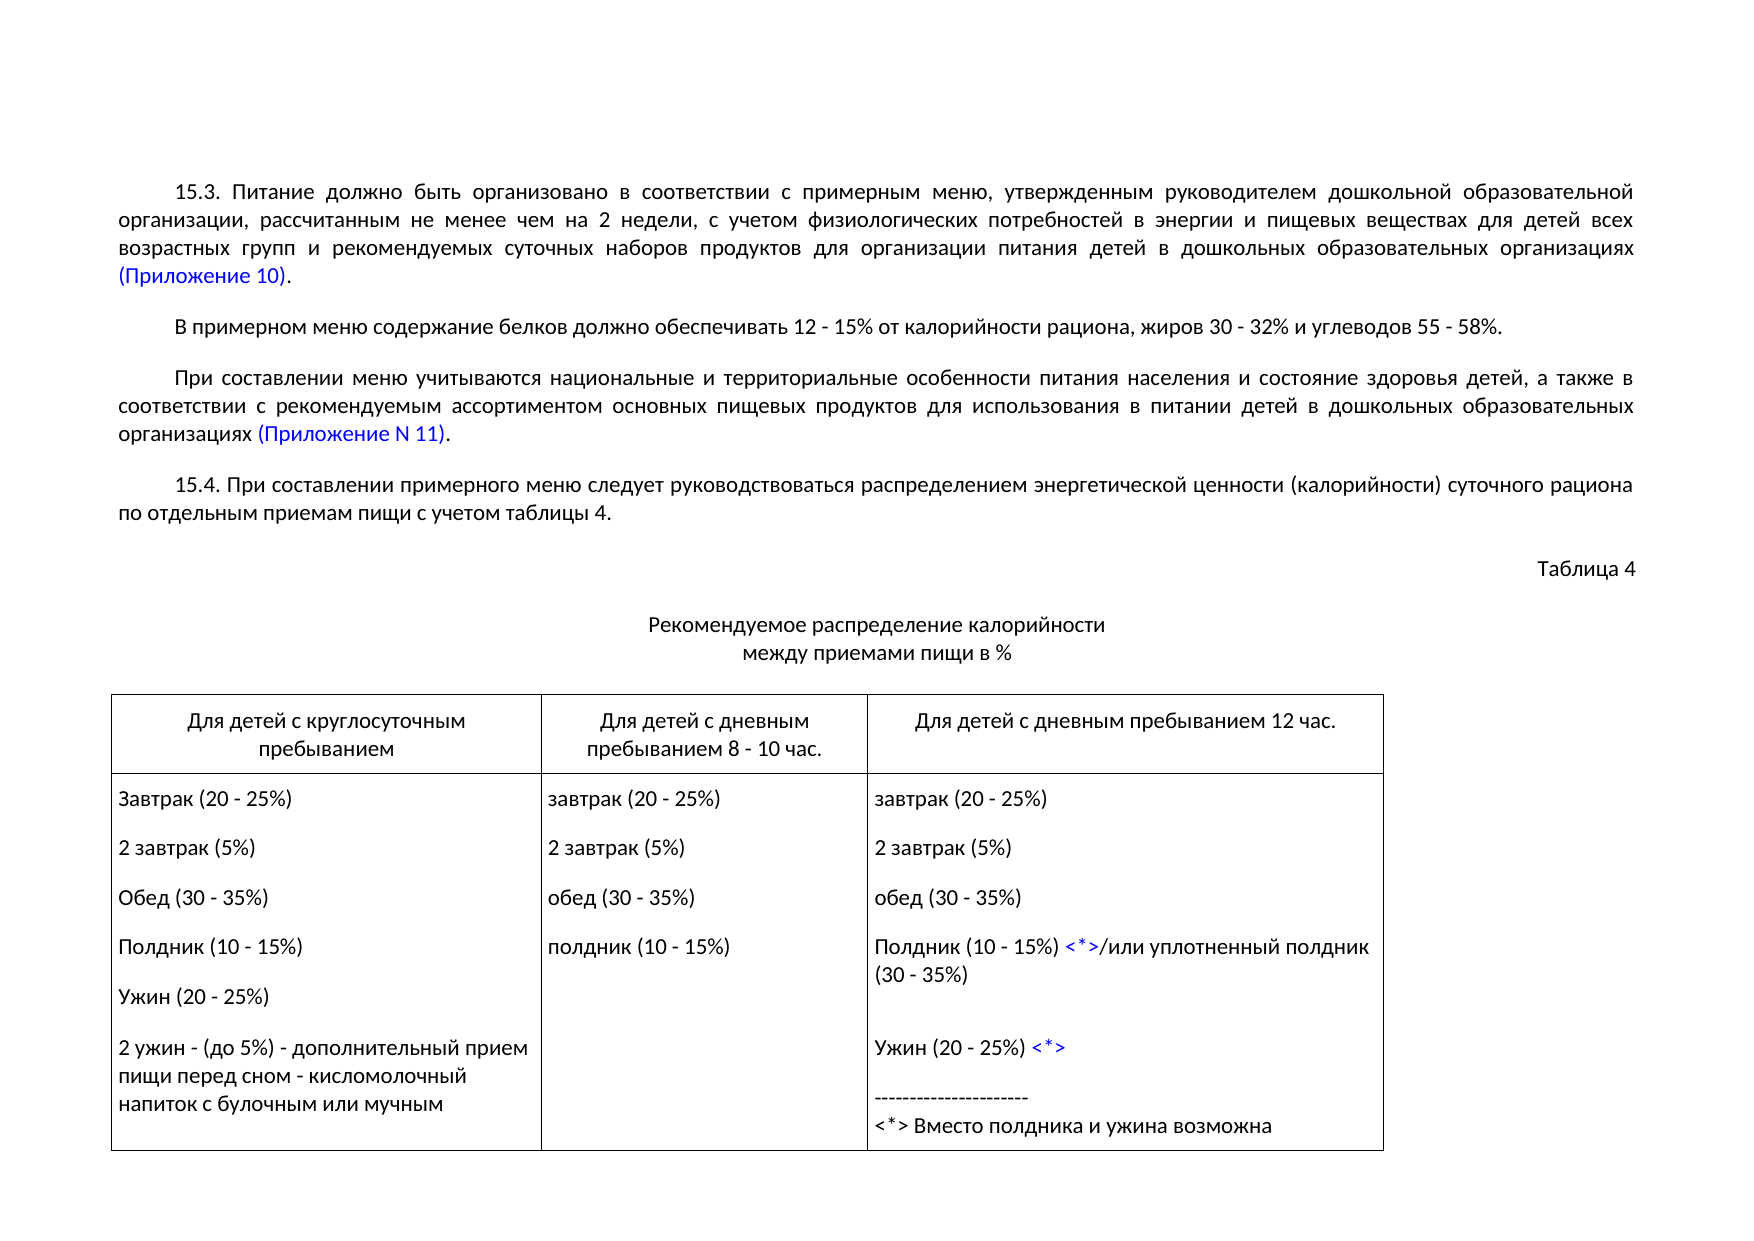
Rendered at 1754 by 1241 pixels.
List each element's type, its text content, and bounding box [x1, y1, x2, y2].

table_cell Обед (30 - 35%) [112, 872, 541, 921]
table_cell Ужин (20 - 25%) <*> [868, 1021, 1383, 1071]
table_header Для детей с дневным пребыванием 12 час. [868, 695, 1383, 773]
text Таблица 4 [118, 554, 1636, 582]
table_cell Полдник (10 - 15%) <*>/или уплотненный полдник (30 - 35%) [868, 921, 1383, 1021]
text Рекомендуемое распределение калорийности [118, 610, 1636, 638]
text При составлении меню учитываются национальные и территориальные особенности питания населения и состояние здоровья детей, а также в соответствии с рекомендуемым ассортиментом основных пищевых продуктов для использования в питании детей в дошкольных образовательных организациях (Приложение N 11). [118, 363, 1636, 447]
table_cell обед (30 - 35%) [542, 872, 867, 921]
table_cell завтрак (20 - 25%) [868, 774, 1383, 823]
table_cell 2 завтрак (5%) [868, 823, 1383, 872]
table_cell Полдник (10 - 15%) [112, 921, 541, 971]
text В примерном меню содержание белков должно обеспечивать 12 - 15% от калорийности рациона, жиров 30 - 32% и углеводов 55 - 58%. [118, 312, 1636, 340]
table_cell полдник (10 - 15%) [542, 921, 867, 1150]
table_header Для детей с круглосуточным пребыванием [112, 695, 541, 773]
table_cell Ужин (20 - 25%) [112, 971, 541, 1021]
table_cell обед (30 - 35%) [868, 872, 1383, 921]
table_cell 2 завтрак (5%) [542, 823, 867, 872]
table_cell Завтрак (20 - 25%) [112, 774, 541, 823]
table_header Для детей с дневным пребыванием 8 - 10 час. [542, 695, 867, 773]
table_cell 2 завтрак (5%) [112, 823, 541, 872]
text между приемами пищи в % [118, 638, 1636, 666]
text 15.4. При составлении примерного меню следует руководствоваться распределением энергетической ценности (калорийности) суточного рациона по отдельным приемам пищи с учетом таблицы 4. [118, 470, 1636, 526]
table_cell завтрак (20 - 25%) [542, 774, 867, 823]
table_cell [868, 1071, 1383, 1150]
table_cell 2 ужин - (до 5%) - дополнительный прием пищи перед сном - кисломолочный напиток с булочным или мучным кулинарным изделием [112, 1021, 541, 1150]
text 15.3. Питание должно быть организовано в соответствии с примерным меню, утвержденным руководителем дошкольной образовательной организации, рассчитанным не менее чем на 2 недели, с учетом физиологических потребностей в энергии и пищевых веществах для детей всех возрастных групп и рекомендуемых суточных наборов продуктов для организации питания детей в дошкольных образовательных организациях (Приложение 10). [118, 177, 1636, 289]
